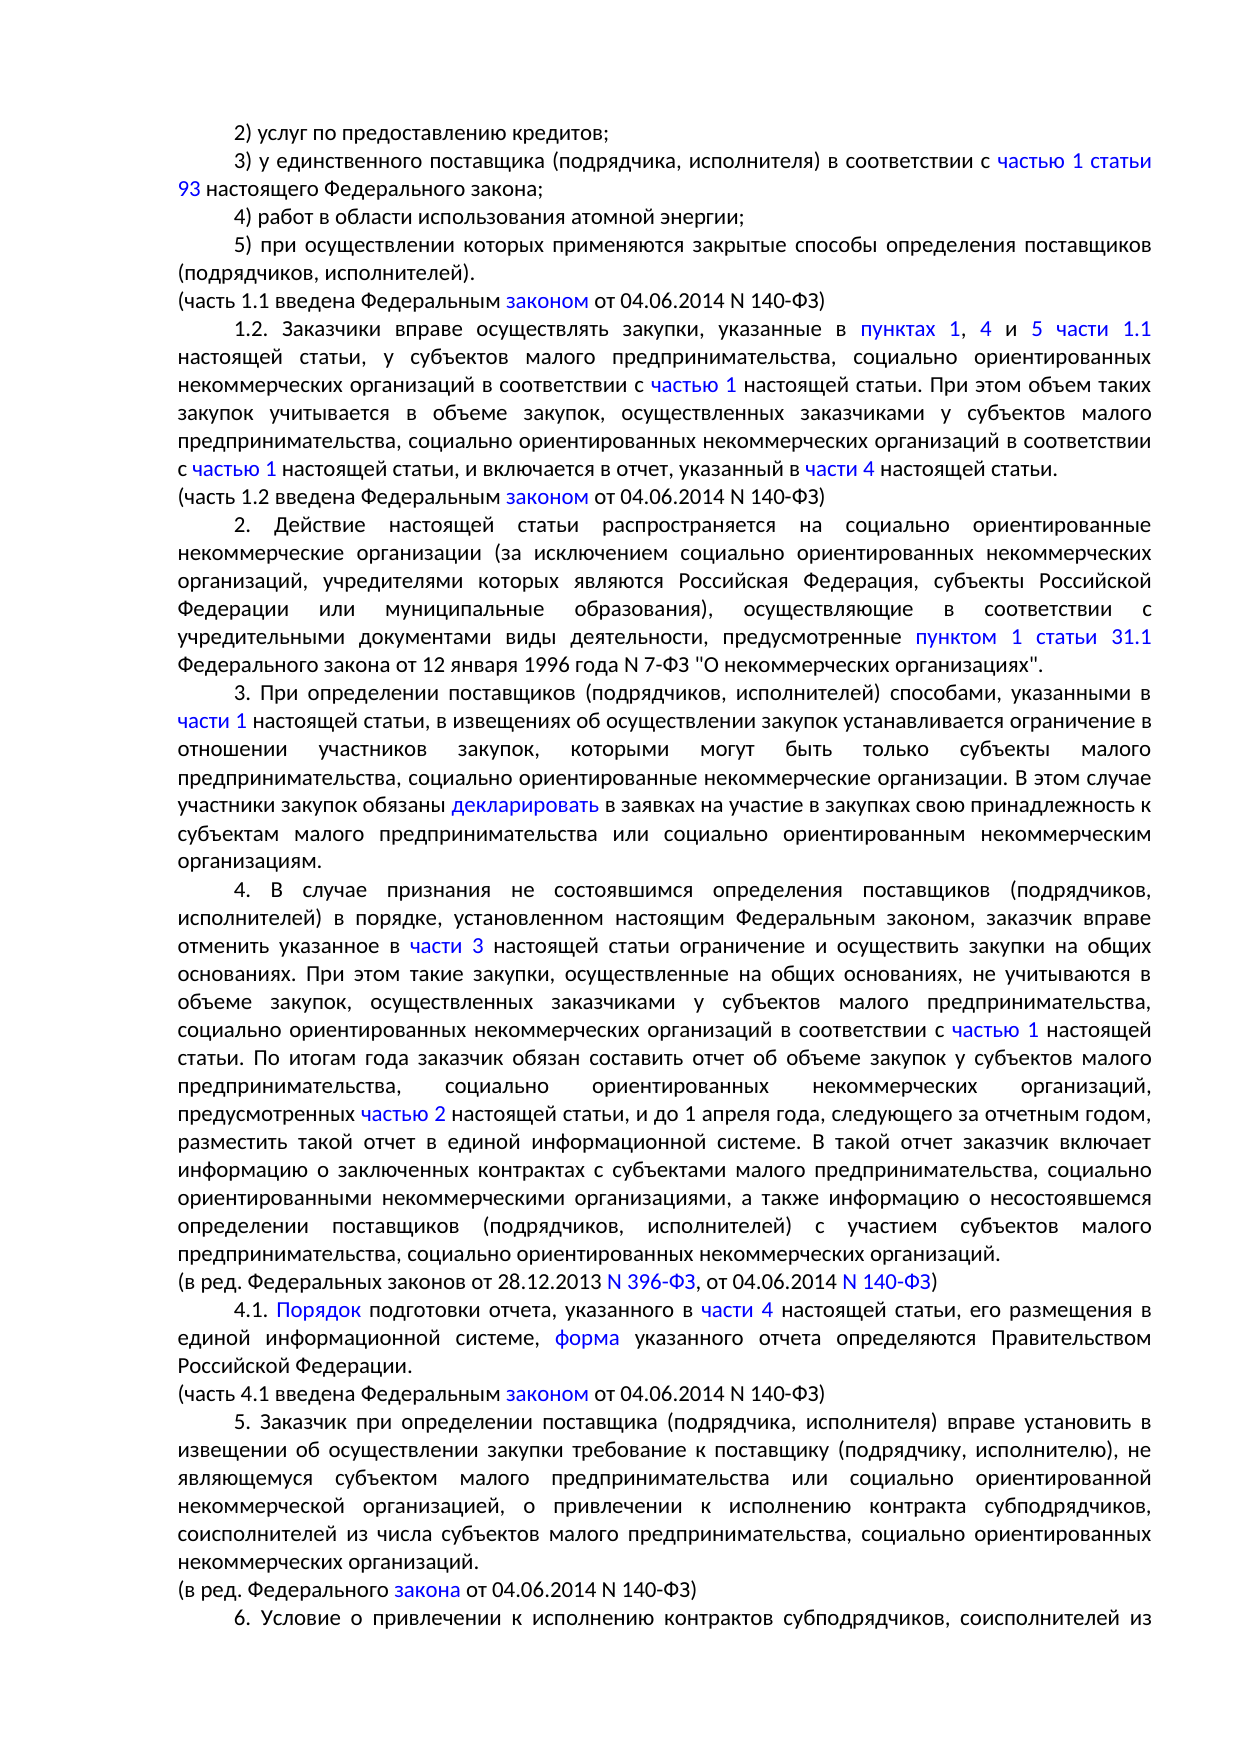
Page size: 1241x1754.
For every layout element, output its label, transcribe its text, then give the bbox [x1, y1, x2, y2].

text 1.2. Заказчики вправе осуществлять закупки, указанные в пунктах 1, 4 и 5 части 1.1 настоящей статьи, у субъектов малого предпринимательства, социально ориентированных некоммерческих организаций в соответствии с частью 1 настоящей статьи. При этом объем таких закупок учитывается в объеме закупок, осуществленных заказчиками у субъектов малого предпринимательства, социально ориентированных некоммерческих организаций в соответствии с частью 1 настоящей статьи, и включается в отчет, указанный в части 4 настоящей статьи. [177, 314, 1152, 482]
text (в ред. Федеральных законов от 28.12.2013 N 396-ФЗ, от 04.06.2014 N 140-ФЗ) [177, 1267, 1152, 1295]
text 5. Заказчик при определении поставщика (подрядчика, исполнителя) вправе установить в извещении об осуществлении закупки требование к поставщику (подрядчику, исполнителю), не являющемуся субъектом малого предпринимательства или социально ориентированной некоммерческой организацией, о привлечении к исполнению контракта субподрядчиков, соисполнителей из числа субъектов малого предпринимательства, социально ориентированных некоммерческих организаций. [177, 1407, 1152, 1575]
text (в ред. Федерального закона от 04.06.2014 N 140-ФЗ) [177, 1575, 1152, 1603]
text (часть 1.2 введена Федеральным законом от 04.06.2014 N 140-ФЗ) [177, 482, 1152, 510]
text 4) работ в области использования атомной энергии; [177, 202, 1152, 230]
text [177, 1603, 1152, 1631]
text 3) у единственного поставщика (подрядчика, исполнителя) в соответствии с частью 1 статьи 93 настоящего Федерального закона; [177, 146, 1152, 202]
text 4.1. Порядок подготовки отчета, указанного в части 4 настоящей статьи, его размещения в единой информационной системе, форма указанного отчета определяются Правительством Российской Федерации. [177, 1295, 1152, 1379]
text 4. В случае признания не состоявшимся определения поставщиков (подрядчиков, исполнителей) в порядке, установленном настоящим Федеральным законом, заказчик вправе отменить указанное в части 3 настоящей статьи ограничение и осуществить закупки на общих основаниях. При этом такие закупки, осуществленные на общих основаниях, не учитываются в объеме закупок, осуществленных заказчиками у субъектов малого предпринимательства, социально ориентированных некоммерческих организаций в соответствии с частью 1 настоящей статьи. По итогам года заказчик обязан составить отчет об объеме закупок у субъектов малого предпринимательства, социально ориентированных некоммерческих организаций, предусмотренных частью 2 настоящей статьи, и до 1 апреля года, следующего за отчетным годом, разместить такой отчет в единой информационной системе. В такой отчет заказчик включает информацию о заключенных контрактах с субъектами малого предпринимательства, социально ориентированными некоммерческими организациями, а также информацию о несостоявшемся определении поставщиков (подрядчиков, исполнителей) с участием субъектов малого предпринимательства, социально ориентированных некоммерческих организаций. [177, 875, 1152, 1267]
text 3. При определении поставщиков (подрядчиков, исполнителей) способами, указанными в части 1 настоящей статьи, в извещениях об осуществлении закупок устанавливается ограничение в отношении участников закупок, которыми могут быть только субъекты малого предпринимательства, социально ориентированные некоммерческие организации. В этом случае участники закупок обязаны декларировать в заявках на участие в закупках свою принадлежность к субъектам малого предпринимательства или социально ориентированным некоммерческим организациям. [177, 678, 1152, 875]
text 2) услуг по предоставлению кредитов; [177, 118, 1152, 146]
text 5) при осуществлении которых применяются закрытые способы определения поставщиков (подрядчиков, исполнителей). [177, 230, 1152, 286]
text 2. Действие настоящей статьи распространяется на социально ориентированные некоммерческие организации (за исключением социально ориентированных некоммерческих организаций, учредителями которых являются Российская Федерация, субъекты Российской Федерации или муниципальные образования), осуществляющие в соответствии с учредительными документами виды деятельности, предусмотренные пунктом 1 статьи 31.1 Федерального закона от 12 января 1996 года N 7-ФЗ "О некоммерческих организациях". [177, 510, 1152, 678]
text (часть 4.1 введена Федеральным законом от 04.06.2014 N 140-ФЗ) [177, 1379, 1152, 1407]
text (часть 1.1 введена Федеральным законом от 04.06.2014 N 140-ФЗ) [177, 286, 1152, 314]
